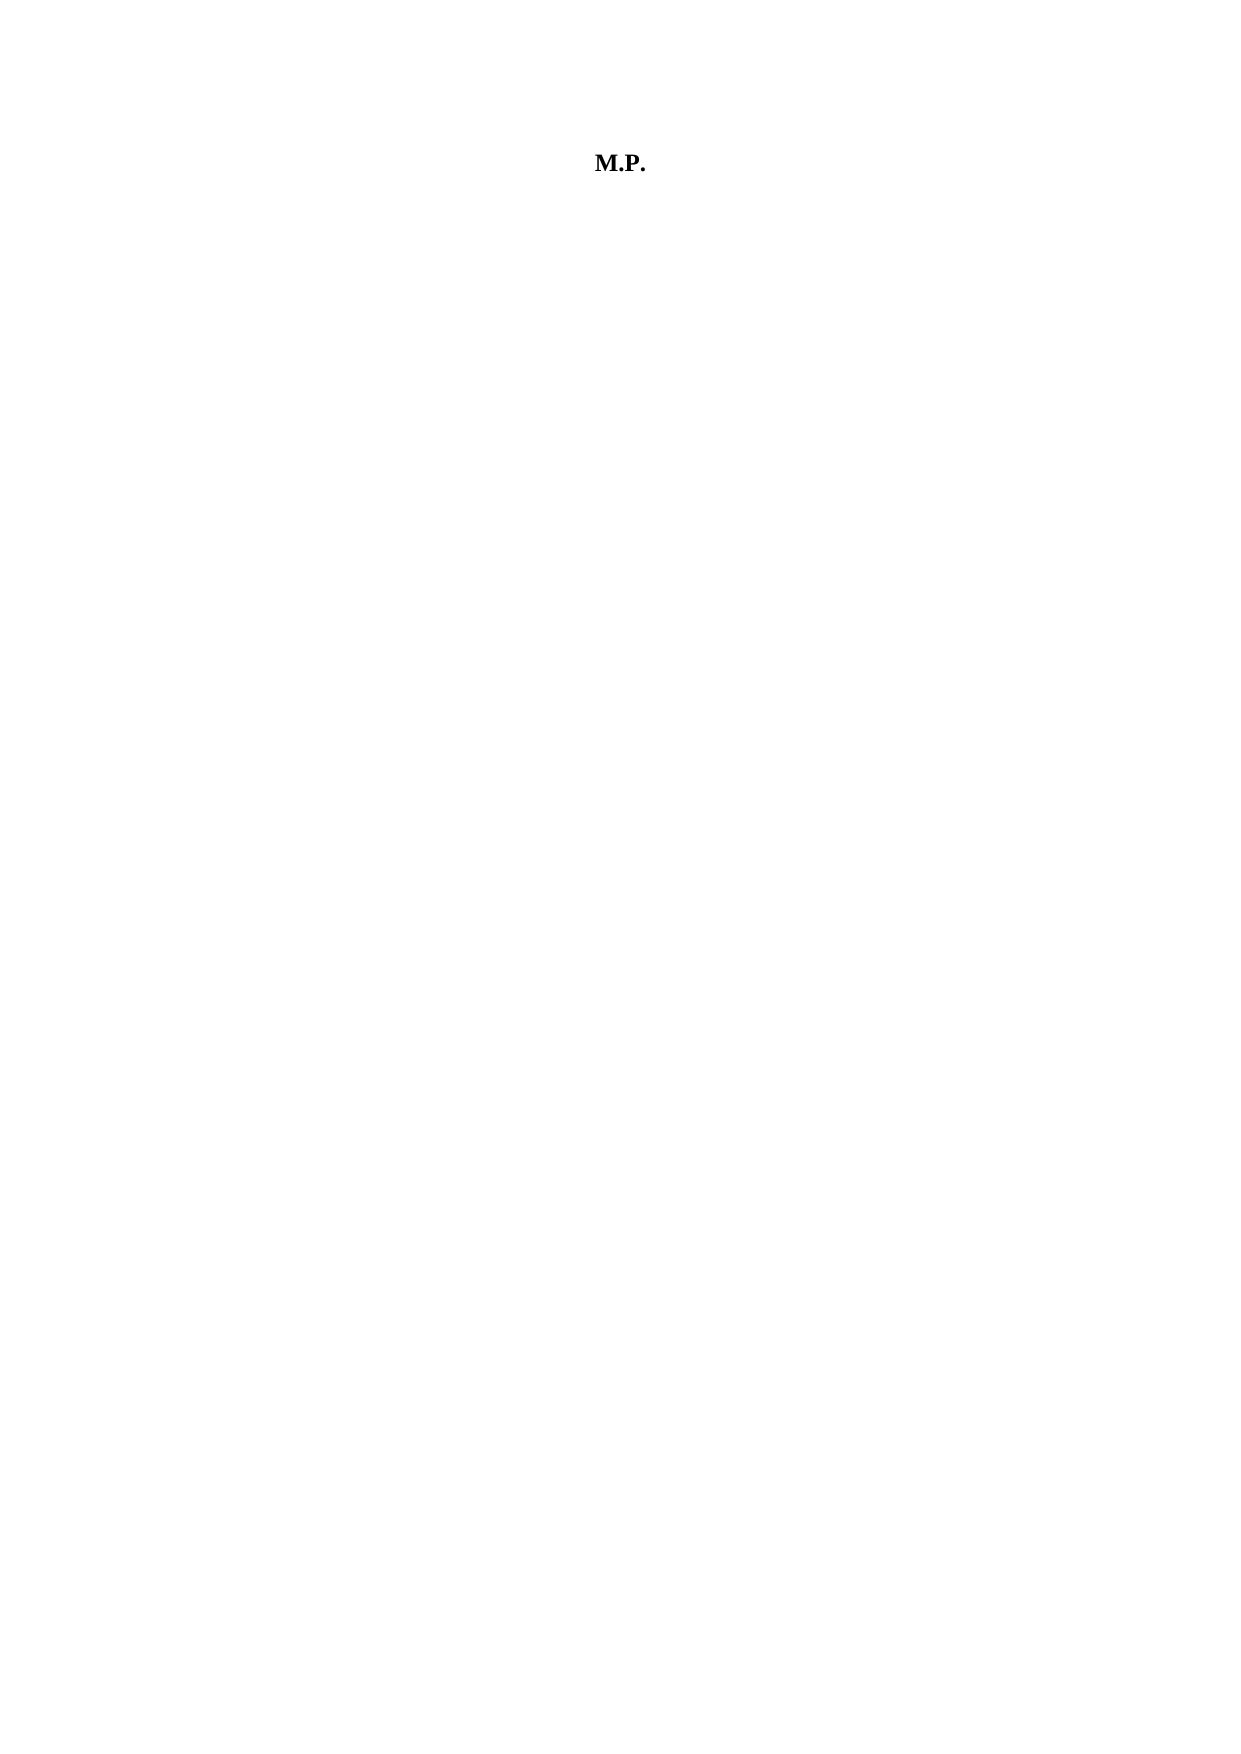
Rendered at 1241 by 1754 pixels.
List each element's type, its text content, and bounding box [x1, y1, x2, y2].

text M.P. [148, 148, 1093, 176]
